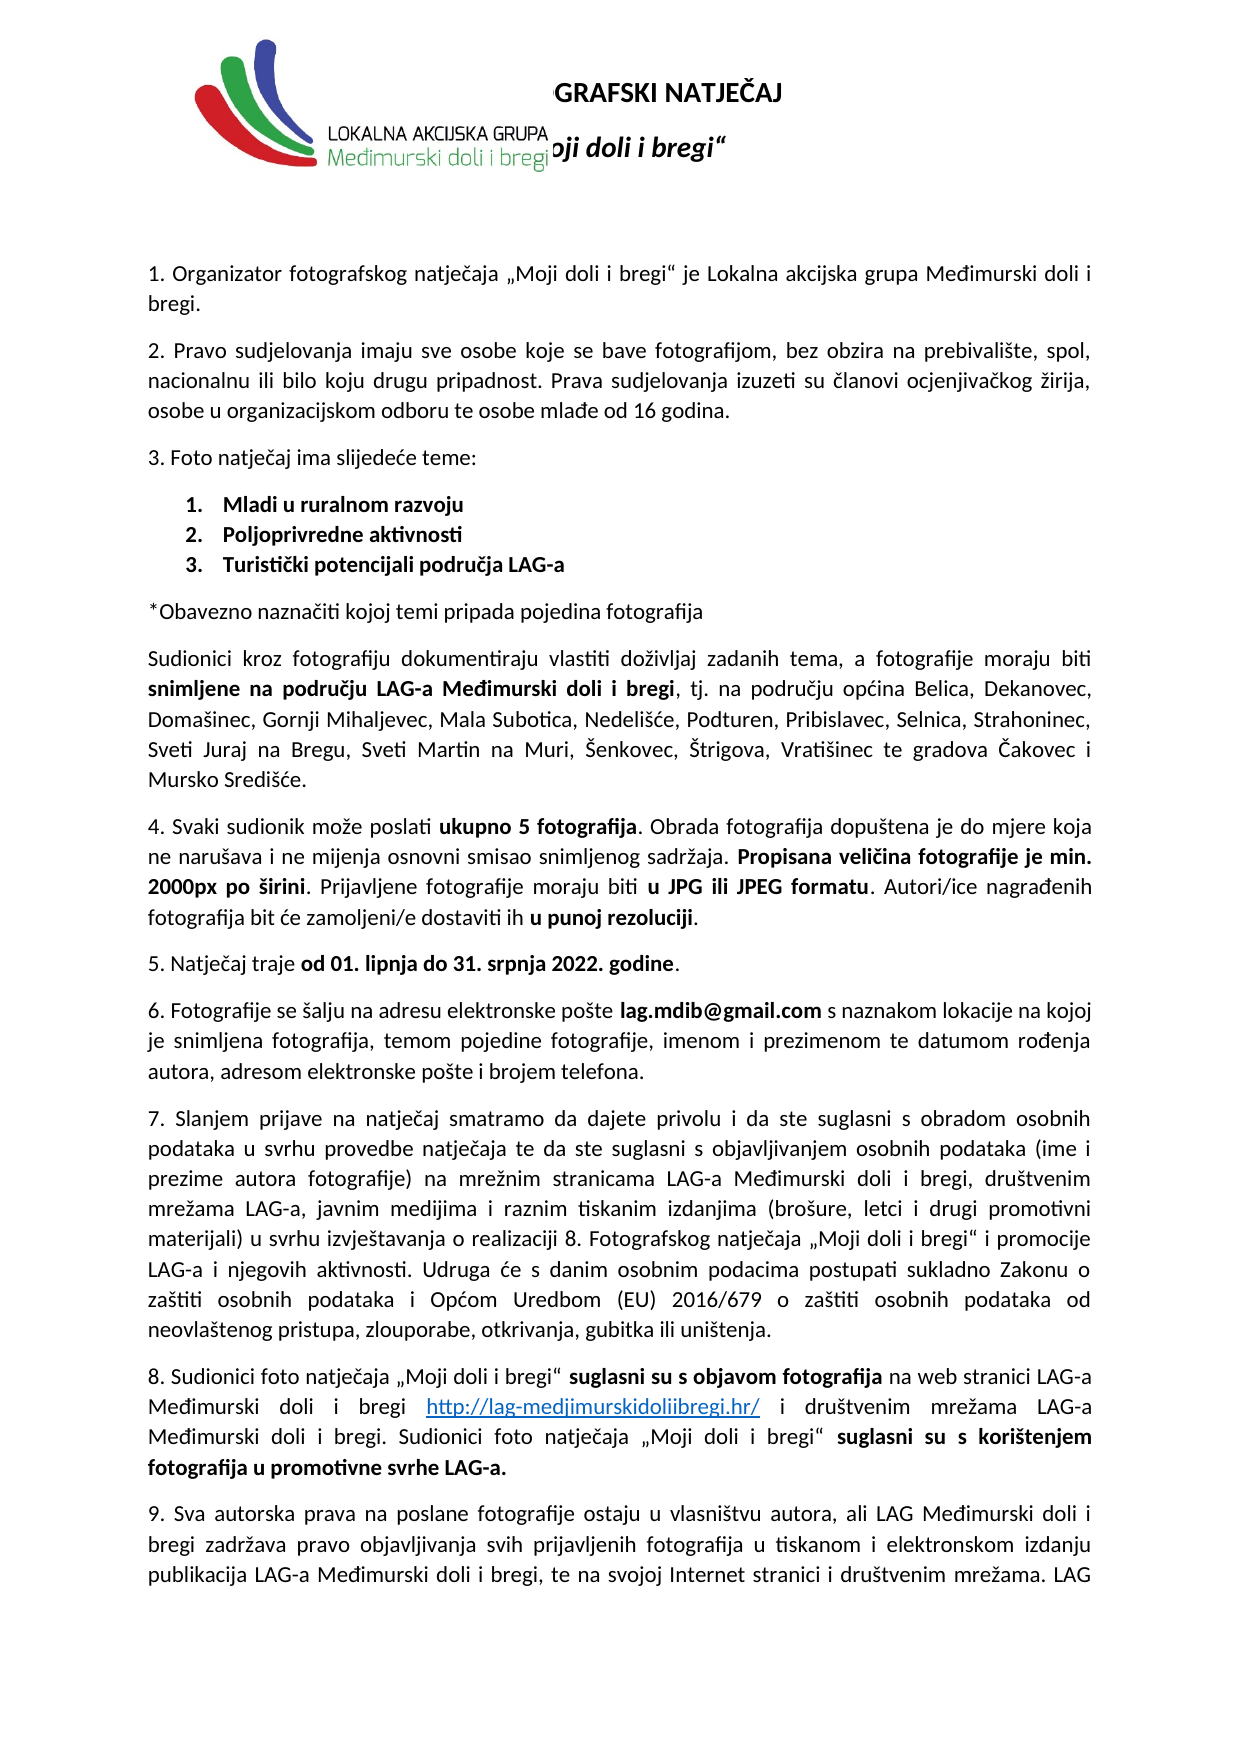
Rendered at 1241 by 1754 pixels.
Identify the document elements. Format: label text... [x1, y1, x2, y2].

text 8. Sudionici foto natječaja „Moji doli i bregi“ suglasni su s objavom fotografija na web stranici LAG-a Međimurski doli i bregi http://lag-medjimurskidoliibregi.hr/ i društvenim mrežama LAG-a Međimurski doli i bregi. Sudionici foto natječaja „Moji doli i bregi“ suglasni su s korištenjem fotografija u promotivne svrhe LAG-a. [148, 1362, 1093, 1481]
text 6. Fotografije se šalju na adresu elektronske pošte lag.mdib@gmail.com s naznakom lokacije na kojoj je snimljena fotografija, temom pojedine fotografije, imenom i prezimenom te datumom rođenja autora, adresom elektronske pošte i brojem telefona. [148, 996, 1093, 1085]
list Turistički potencijali područja LAG-a [185, 551, 1093, 578]
text 2. Pravo sudjelovanja imaju sve osobe koje se bave fotografijom, bez obzira na prebivalište, spol, nacionalnu ili bilo koju drugu pripadnost. Prava sudjelovanja izuzeti su članovi ocjenjivačkog žirija, osobe u organizacijskom odboru te osobe mlađe od 16 godina. [148, 336, 1093, 424]
list Poljoprivredne aktivnosti [185, 520, 1093, 548]
text 4. Svaki sudionik može poslati ukupno 5 fotografija. Obrada fotografija dopuštena je do mjere koja ne narušava i ne mijenja osnovni smisao snimljenog sadržaja. Propisana veličina fotografije je min. 2000px po širini. Prijavljene fotografije moraju biti u JPG ili JPEG formatu. Autori/ice nagrađenih fotografija bit će zamoljeni/e dostaviti ih u punoj rezoluciji. [148, 812, 1093, 931]
text 1. Organizator fotografskog natječaja „Moji doli i bregi“ je Lokalna akcijska grupa Međimurski doli i bregi. [148, 259, 1093, 317]
text 5. Natječaj traje od 01. lipnja do 31. srpnja 2022. godine. [148, 949, 1093, 977]
list Mladi u ruralnom razvoju [185, 490, 1093, 518]
text 7. Slanjem prijave na natječaj smatramo da dajete privolu i da ste suglasni s obradom osobnih podataka u svrhu provedbe natječaja te da ste suglasni s objavljivanjem osobnih podataka (ime i prezime autora fotografije) na mrežnim stranicama LAG-a Međimurski doli i bregi, društvenim mrežama LAG-a, javnim medijima i raznim tiskanim izdanjima (brošure, letci i drugi promotivni materijali) u svrhu izvještavanja o realizaciji 8. Fotografskog natječaja „Moji doli i bregi“ i promocije LAG-a i njegovih aktivnosti. Udruga će s danim osobnim podacima postupati sukladno Zakonu o zaštiti osobnih podataka i Općom Uredbom (EU) 2016/679 o zaštiti osobnih podataka od neovlaštenog pristupa, zlouporabe, otkrivanja, gubitka ili uništenja. [148, 1104, 1093, 1343]
picture [187, 36, 553, 171]
text *Obavezno naznačiti kojoj temi pripada pojedina fotografija [148, 597, 1093, 625]
text 3. Foto natječaj ima slijedeće teme: [148, 443, 1093, 471]
text Sudionici kroz fotografiju dokumentiraju vlastiti doživljaj zadanih tema, a fotografije moraju biti snimljene na području LAG-a Međimurski doli i bregi, tj. na području općina Belica, Dekanovec, Domašinec, Gornji Mihaljevec, Mala Subotica, Nedelišće, Podturen, Pribislavec, Selnica, Strahoninec, Sveti Juraj na Bregu, Sveti Martin na Muri, Šenkovec, Štrigova, Vratišinec te gradova Čakovec i Mursko Središće. [148, 644, 1093, 793]
